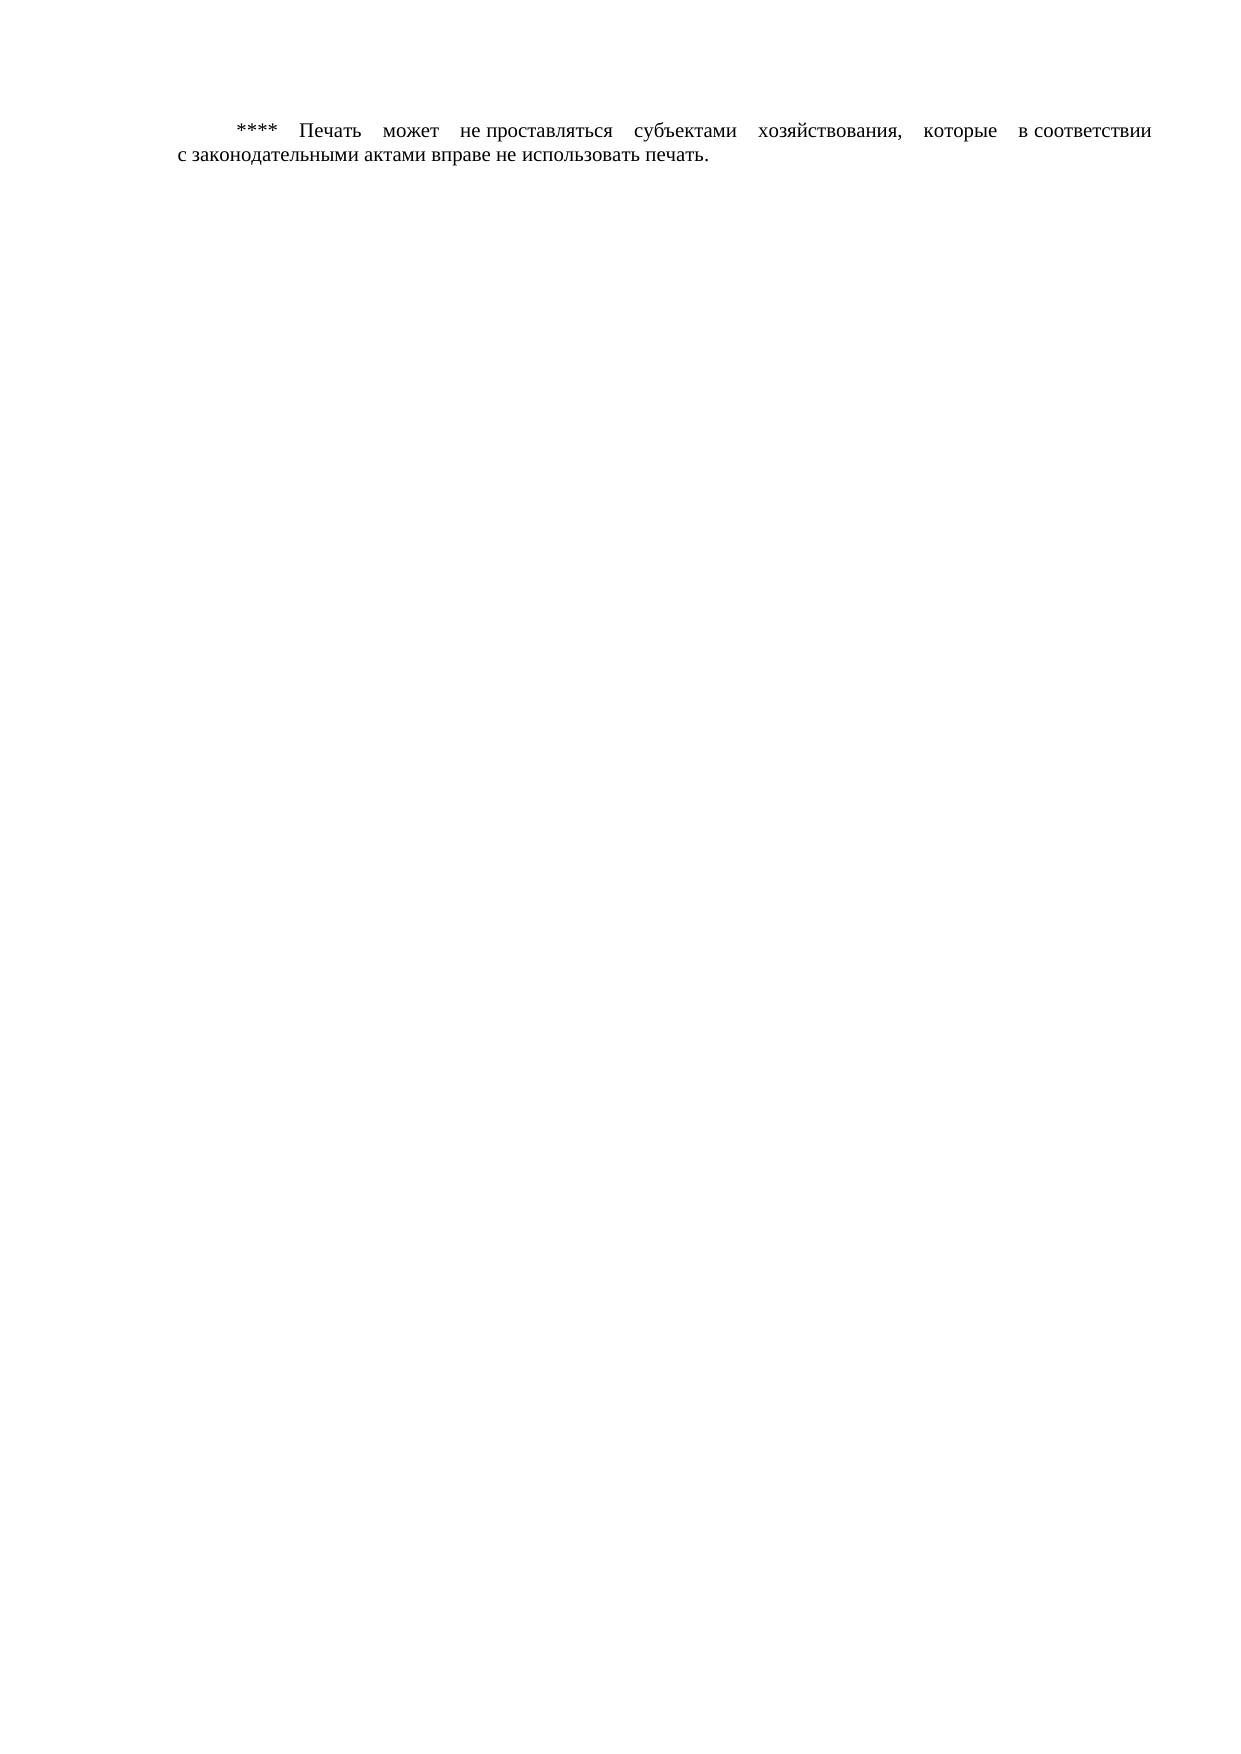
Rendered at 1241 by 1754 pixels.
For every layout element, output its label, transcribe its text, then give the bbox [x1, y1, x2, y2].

text **** Печать может не проставляться субъектами хозяйствования, которые в соответствии с законодательными актами вправе не использовать печать. [177, 118, 1152, 166]
